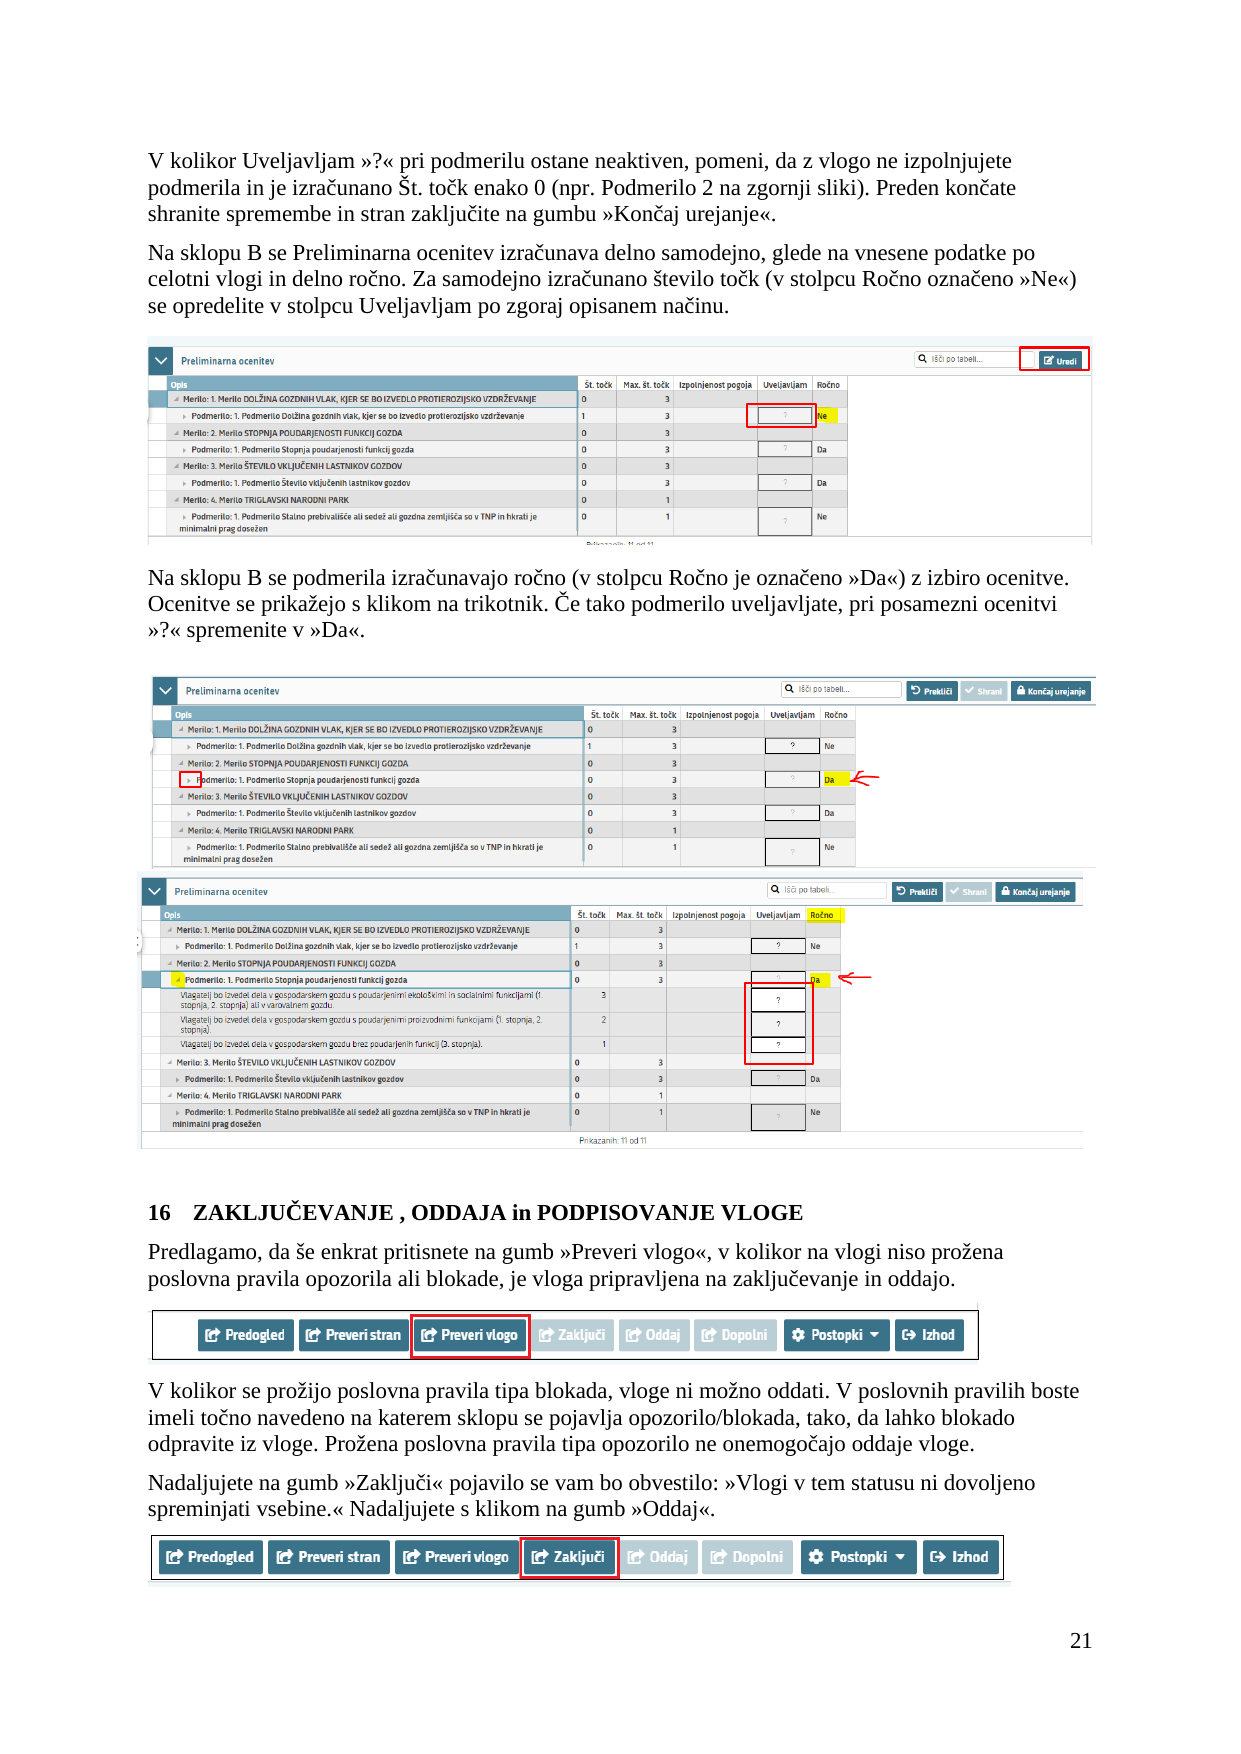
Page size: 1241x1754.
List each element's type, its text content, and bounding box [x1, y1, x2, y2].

text Na sklopu B se Preliminarna ocenitev izračunava delno samodejno, glede na vnesene podatke po celotni vlogi in delno ročno. Za samodejno izračunano število točk (v stolpcu Ročno označeno »Ne«) se opredelite v stolpcu Uveljavljam po zgoraj opisanem načinu. [148, 239, 1093, 318]
text V kolikor se prožijo poslovna pravila tipa blokada, vloge ni možno oddati. V poslovnih pravilih boste imeli točno navedeno na katerem sklopu se pojavlja opozorilo/blokada, tako, da lahko blokado odpravite iz vloge. Prožena poslovna pravila tipa opozorilo ne onemogočajo oddaje vloge. [148, 1377, 1093, 1456]
text Na sklopu B se podmerila izračunavajo ročno (v stolpcu Ročno je označeno »Da«) z izbiro ocenitve. Ocenitve se prikažejo s klikom na trikotnik. Če tako podmerilo uveljavljate, pri posamezni ocenitvi »?« spremenite v »Da«. [148, 564, 1093, 643]
text Predlagamo, da še enkrat pritisnete na gumb »Preveri vlogo«, v kolikor na vlogi niso prožena poslovna pravila opozorila ali blokade, je vloga pripravljena na zaključevanje in oddajo. [148, 1238, 1093, 1291]
picture [147, 336, 1093, 545]
subtitle ZAKLJUČEVANJE , ODDAJA in PODPISOVANJE VLOGE [148, 1199, 1093, 1226]
picture [137, 871, 1083, 1149]
text V kolikor Uveljavljam »?« pri podmerilu ostane neaktiven, pomeni, da z vlogo ne izpolnjujete podmerila in je izračunano Št. točk enako 0 (npr. Podmerilo 2 na zgornji sliki). Preden končate shranite spremembe in stran zaključite na gumbu »Končaj urejanje«. [148, 148, 1093, 227]
picture [147, 1534, 1012, 1589]
text Nadaljujete na gumb »Zaključi« pojavilo se vam bo obvestilo: »Vlogi v tem statusu ni dovoljeno spreminjati vsebine.« Nadaljujete s klikom na gumb »Oddaj«. [148, 1469, 1093, 1522]
picture [150, 675, 1096, 869]
picture [147, 1303, 984, 1365]
